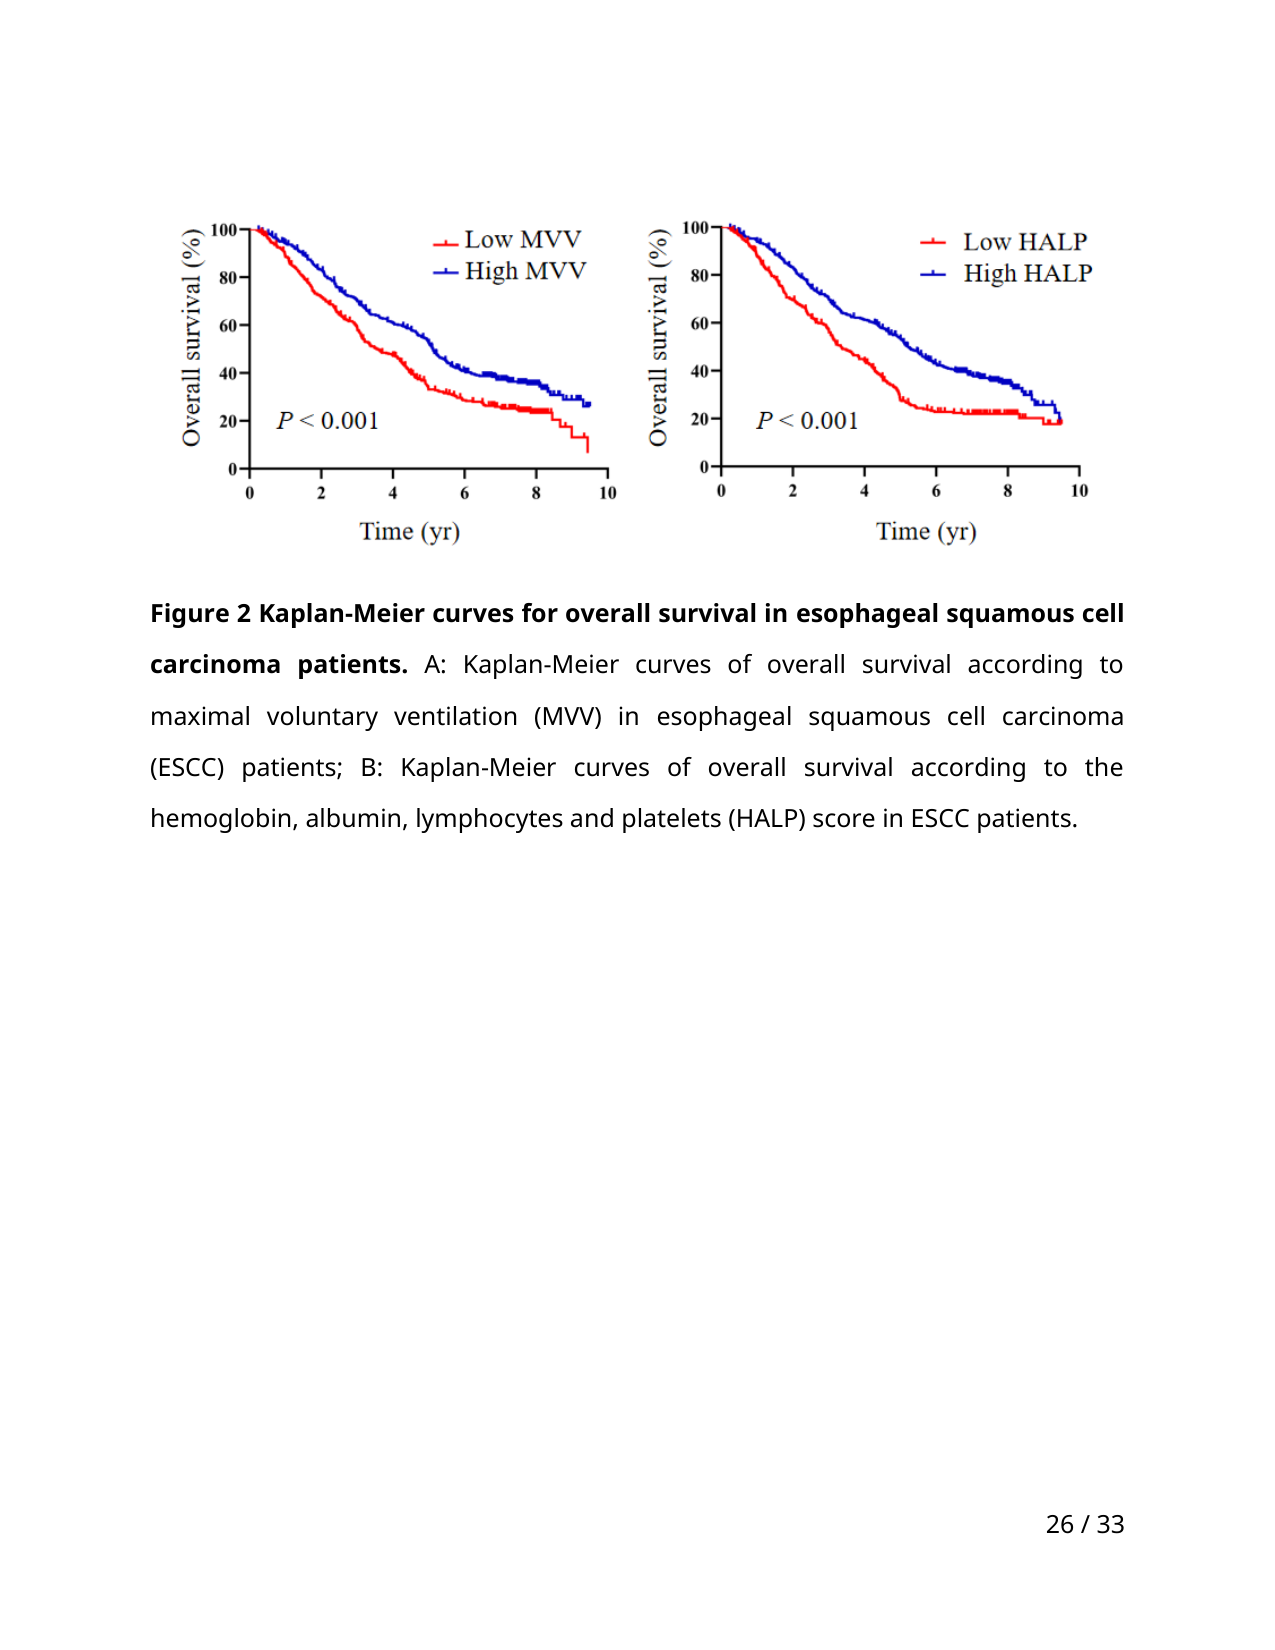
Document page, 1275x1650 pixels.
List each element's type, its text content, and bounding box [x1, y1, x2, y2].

picture [150, 201, 1125, 582]
text Figure 2 Kaplan-Meier curves for overall survival in esophageal squamous cell carcinoma patients. A: Kaplan-Meier curves of overall survival according to maximal voluntary ventilation (MVV) in esophageal squamous cell carcinoma (ESCC) patients; B: Kaplan-Meier curves of overall survival according to the hemoglobin, albumin, lymphocytes and platelets (HALP) score in ESCC patients. [150, 596, 1125, 834]
